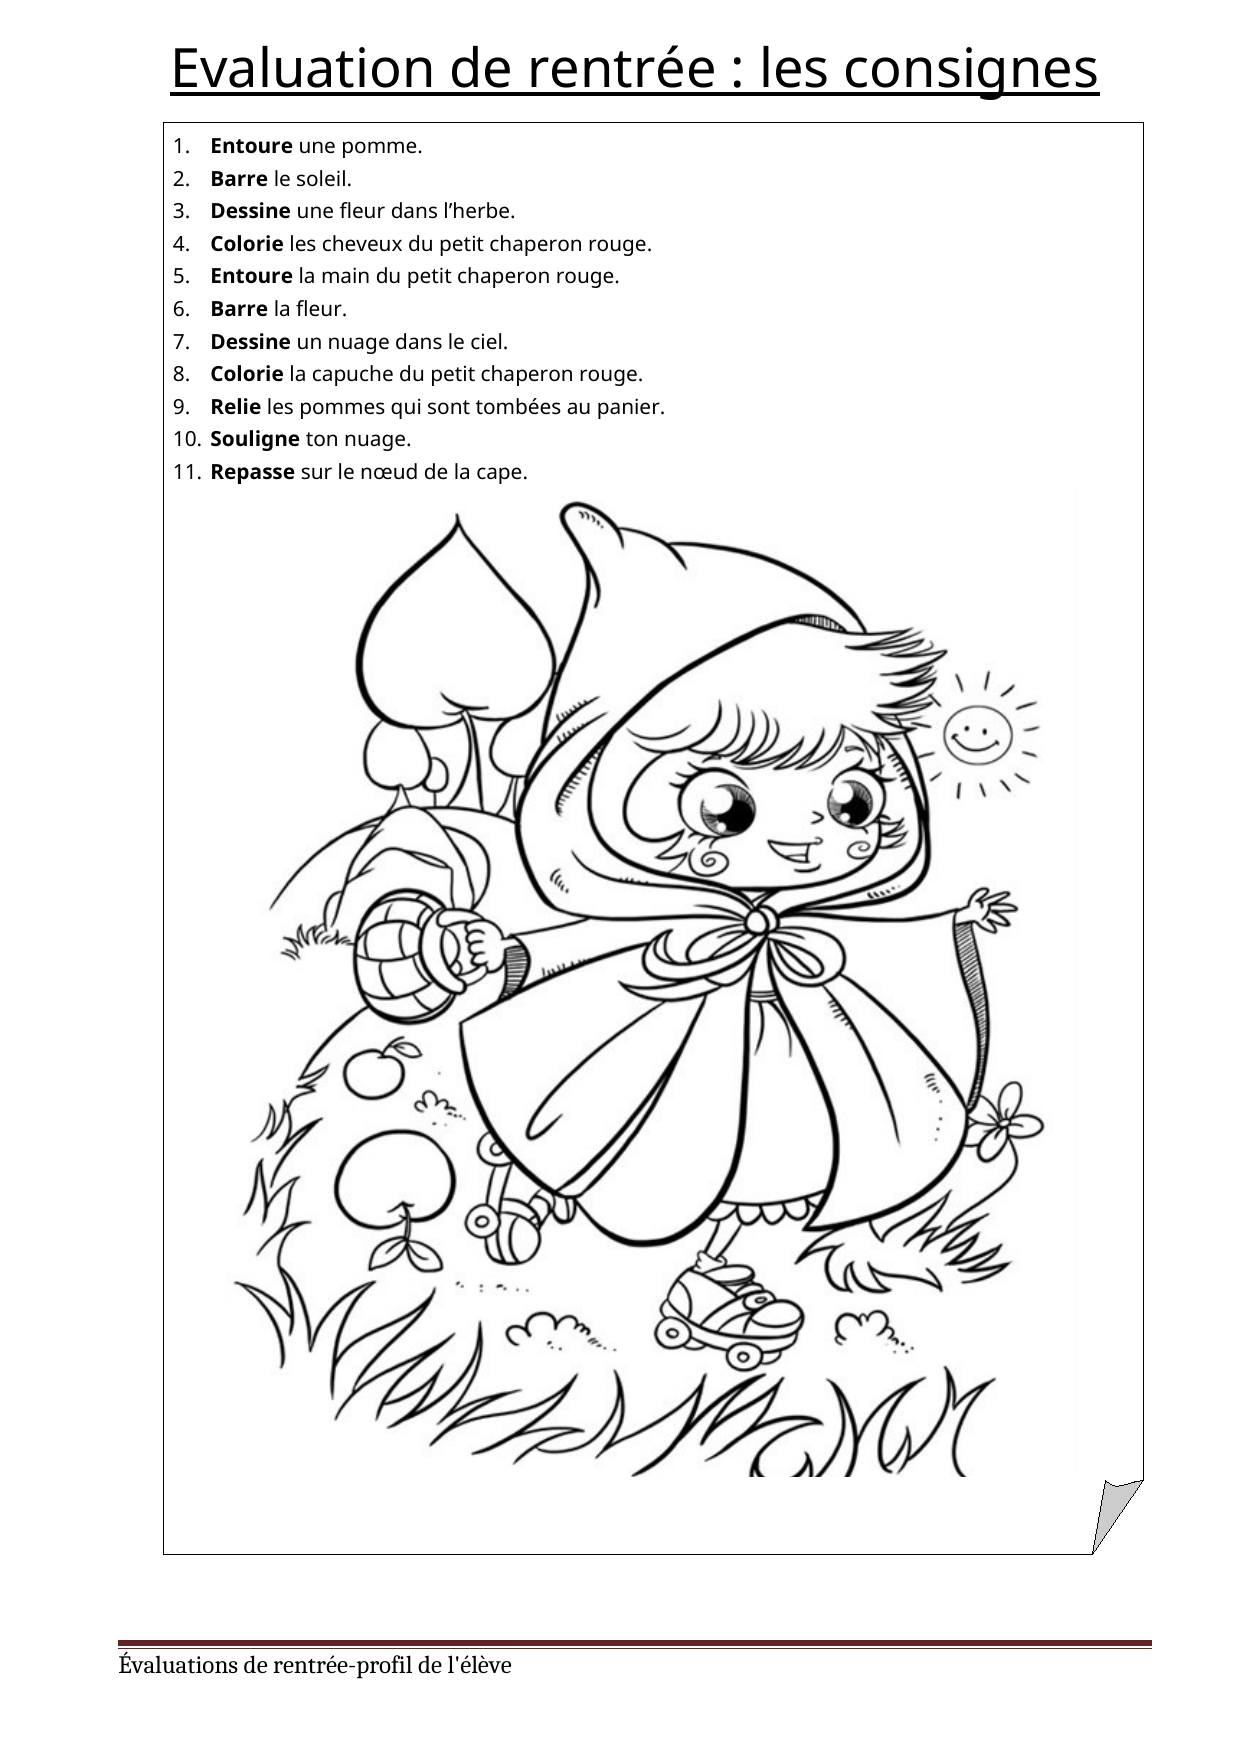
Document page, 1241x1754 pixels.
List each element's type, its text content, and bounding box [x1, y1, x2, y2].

picture [225, 489, 1082, 1477]
text Evaluation de rentrée : les consignes [118, 29, 1152, 103]
